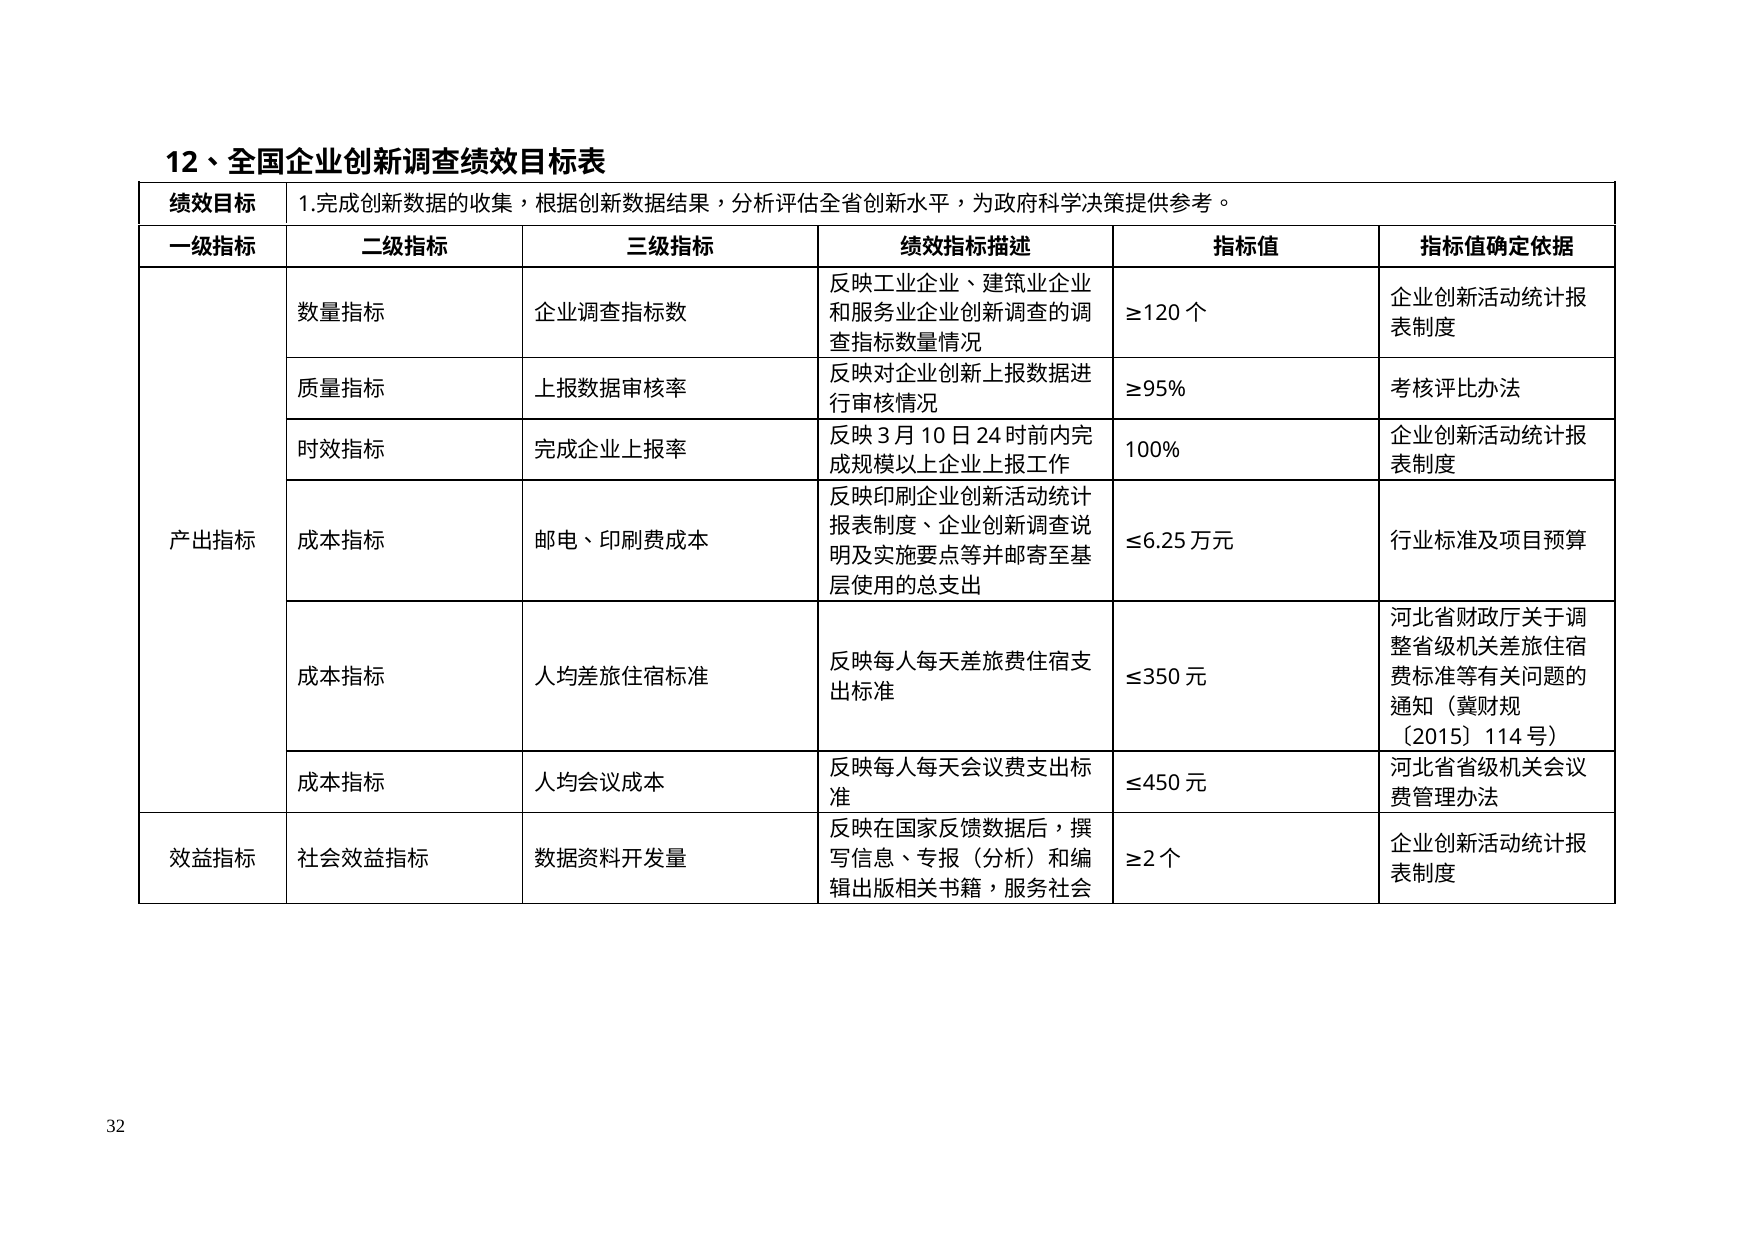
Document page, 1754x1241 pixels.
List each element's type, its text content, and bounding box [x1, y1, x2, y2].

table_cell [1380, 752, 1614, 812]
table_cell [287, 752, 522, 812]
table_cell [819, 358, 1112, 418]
text 12、全国企业创新调查绩效目标表 [106, 142, 1648, 181]
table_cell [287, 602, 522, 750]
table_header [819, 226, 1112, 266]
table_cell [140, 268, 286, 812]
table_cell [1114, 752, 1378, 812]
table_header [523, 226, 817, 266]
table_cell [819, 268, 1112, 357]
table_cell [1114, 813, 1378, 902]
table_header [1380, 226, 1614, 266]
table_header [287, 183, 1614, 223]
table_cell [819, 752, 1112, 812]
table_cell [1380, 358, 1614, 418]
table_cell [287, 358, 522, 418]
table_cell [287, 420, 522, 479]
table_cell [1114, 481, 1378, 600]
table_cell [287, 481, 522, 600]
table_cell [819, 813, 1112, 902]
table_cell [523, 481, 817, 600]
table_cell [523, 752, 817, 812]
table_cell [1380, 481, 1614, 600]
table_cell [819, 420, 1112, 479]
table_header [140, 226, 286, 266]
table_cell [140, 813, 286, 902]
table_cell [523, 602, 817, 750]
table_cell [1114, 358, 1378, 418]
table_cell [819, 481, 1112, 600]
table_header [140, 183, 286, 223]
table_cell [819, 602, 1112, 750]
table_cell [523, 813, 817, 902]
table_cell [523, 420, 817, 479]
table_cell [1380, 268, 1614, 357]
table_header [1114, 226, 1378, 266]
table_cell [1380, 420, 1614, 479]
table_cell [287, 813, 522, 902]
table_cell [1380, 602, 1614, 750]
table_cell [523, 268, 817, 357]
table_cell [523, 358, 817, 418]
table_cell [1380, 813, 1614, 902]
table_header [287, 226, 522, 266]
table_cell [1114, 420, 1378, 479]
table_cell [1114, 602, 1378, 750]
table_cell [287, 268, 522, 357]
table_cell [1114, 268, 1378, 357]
